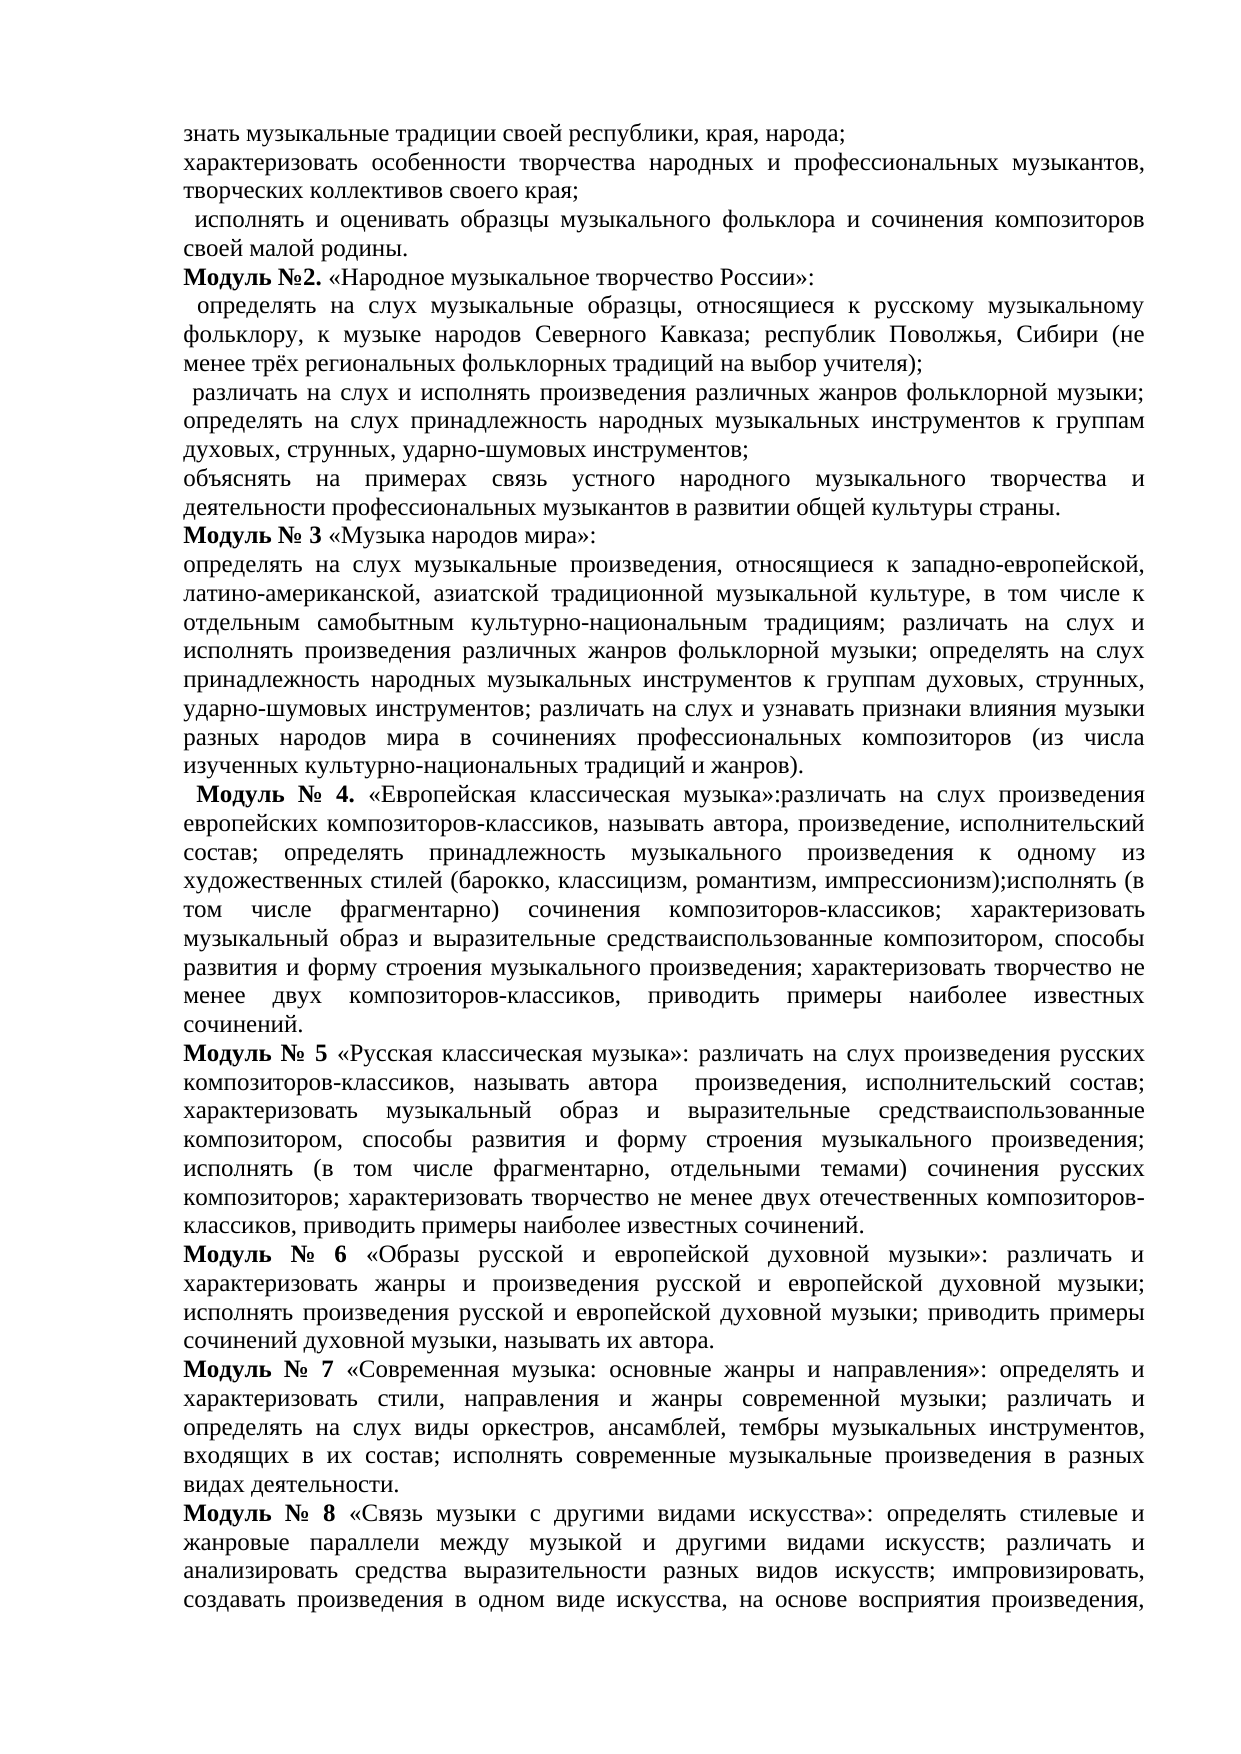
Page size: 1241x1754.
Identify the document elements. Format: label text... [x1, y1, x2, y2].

text характеризовать особенности творчества народных и профессиональных музыкантов, творческих коллективов своего края; [183, 147, 1146, 204]
text Модуль № 6 «Образы русской и европейской духовной музыки»: различать и характеризовать жанры и произведения русской и европейской духовной музыки; исполнять произведения русской и европейской духовной музыки; приводить примеры сочинений духовной музыки, называть их автора. [183, 1239, 1146, 1354]
text знать музыкальные традиции своей республики, края, народа; [183, 118, 1146, 147]
text Модуль № 5 «Русская классическая музыка»: различать на слух произведения русских композиторов-классиков, называть автора произведения, исполнительский состав; характеризовать музыкальный образ и выразительные средстваиспользованные композитором, способы развития и форму строения музыкального произведения; исполнять (в том числе фрагментарно, отдельными темами) сочинения русских композиторов; характеризовать творчество не менее двух отечественных композиторов-классиков, приводить примеры наиболее известных сочинений. [183, 1038, 1146, 1239]
text Модуль № 7 «Современная музыка: основные жанры и направления»: определять и характеризовать стили, направления и жанры современной музыки; различать и определять на слух виды оркестров, ансамблей, тембры музыкальных инструментов, входящих в их состав; исполнять современные музыкальные произведения в разных видах деятельности. [183, 1354, 1146, 1498]
text определять на слух музыкальные образцы, относящиеся к русскому музыкальному фольклору, к музыке народов Северного Кавказа; республик Поволжья, Сибири (не менее трёх региональных фольклорных традиций на выбор учителя); [183, 291, 1146, 377]
text Модуль № 3 «Музыка народов мира»: [183, 521, 1146, 549]
text объяснять на примерах связь устного народного музыкального творчества и деятельности профессиональных музыкантов в развитии общей культуры страны. [183, 463, 1146, 521]
text исполнять и оценивать образцы музыкального фольклора и сочинения композиторов своей малой родины. [183, 204, 1146, 262]
text различать на слух и исполнять произведения различных жанров фольклорной музыки; определять на слух принадлежность народных музыкальных инструментов к группам духовых, струнных, ударно-шумовых инструментов; [183, 377, 1146, 463]
text определять на слух музыкальные произведения, относящиеся к западно-европейской, латино-американской, азиатской традиционной музыкальной культуре, в том числе к отдельным самобытным культурно-национальным традициям; различать на слух и исполнять произведения различных жанров фольклорной музыки; определять на слух принадлежность народных музыкальных инструментов к группам духовых, струнных, ударно-шумовых инструментов; различать на слух и узнавать признаки влияния музыки разных народов мира в сочинениях профессиональных композиторов (из числа изученных культурно-национальных традиций и жанров). [183, 549, 1146, 779]
text Модуль № 4. «Европейская классическая музыка»:различать на слух произведения европейских композиторов-классиков, называть автора, произведение, исполнительский состав; определять принадлежность музыкального произведения к одному из художественных стилей (барокко, классицизм, романтизм, импрессионизм);исполнять (в том числе фрагментарно) сочинения композиторов-классиков; характеризовать музыкальный образ и выразительные средстваиспользованные композитором, способы развития и форму строения музыкального произведения; характеризовать творчество не менее двух композиторов-классиков, приводить примеры наиболее известных сочинений. [183, 779, 1146, 1038]
text Модуль №2. «Народное музыкальное творчество России»: [183, 262, 1146, 291]
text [183, 1498, 1146, 1613]
